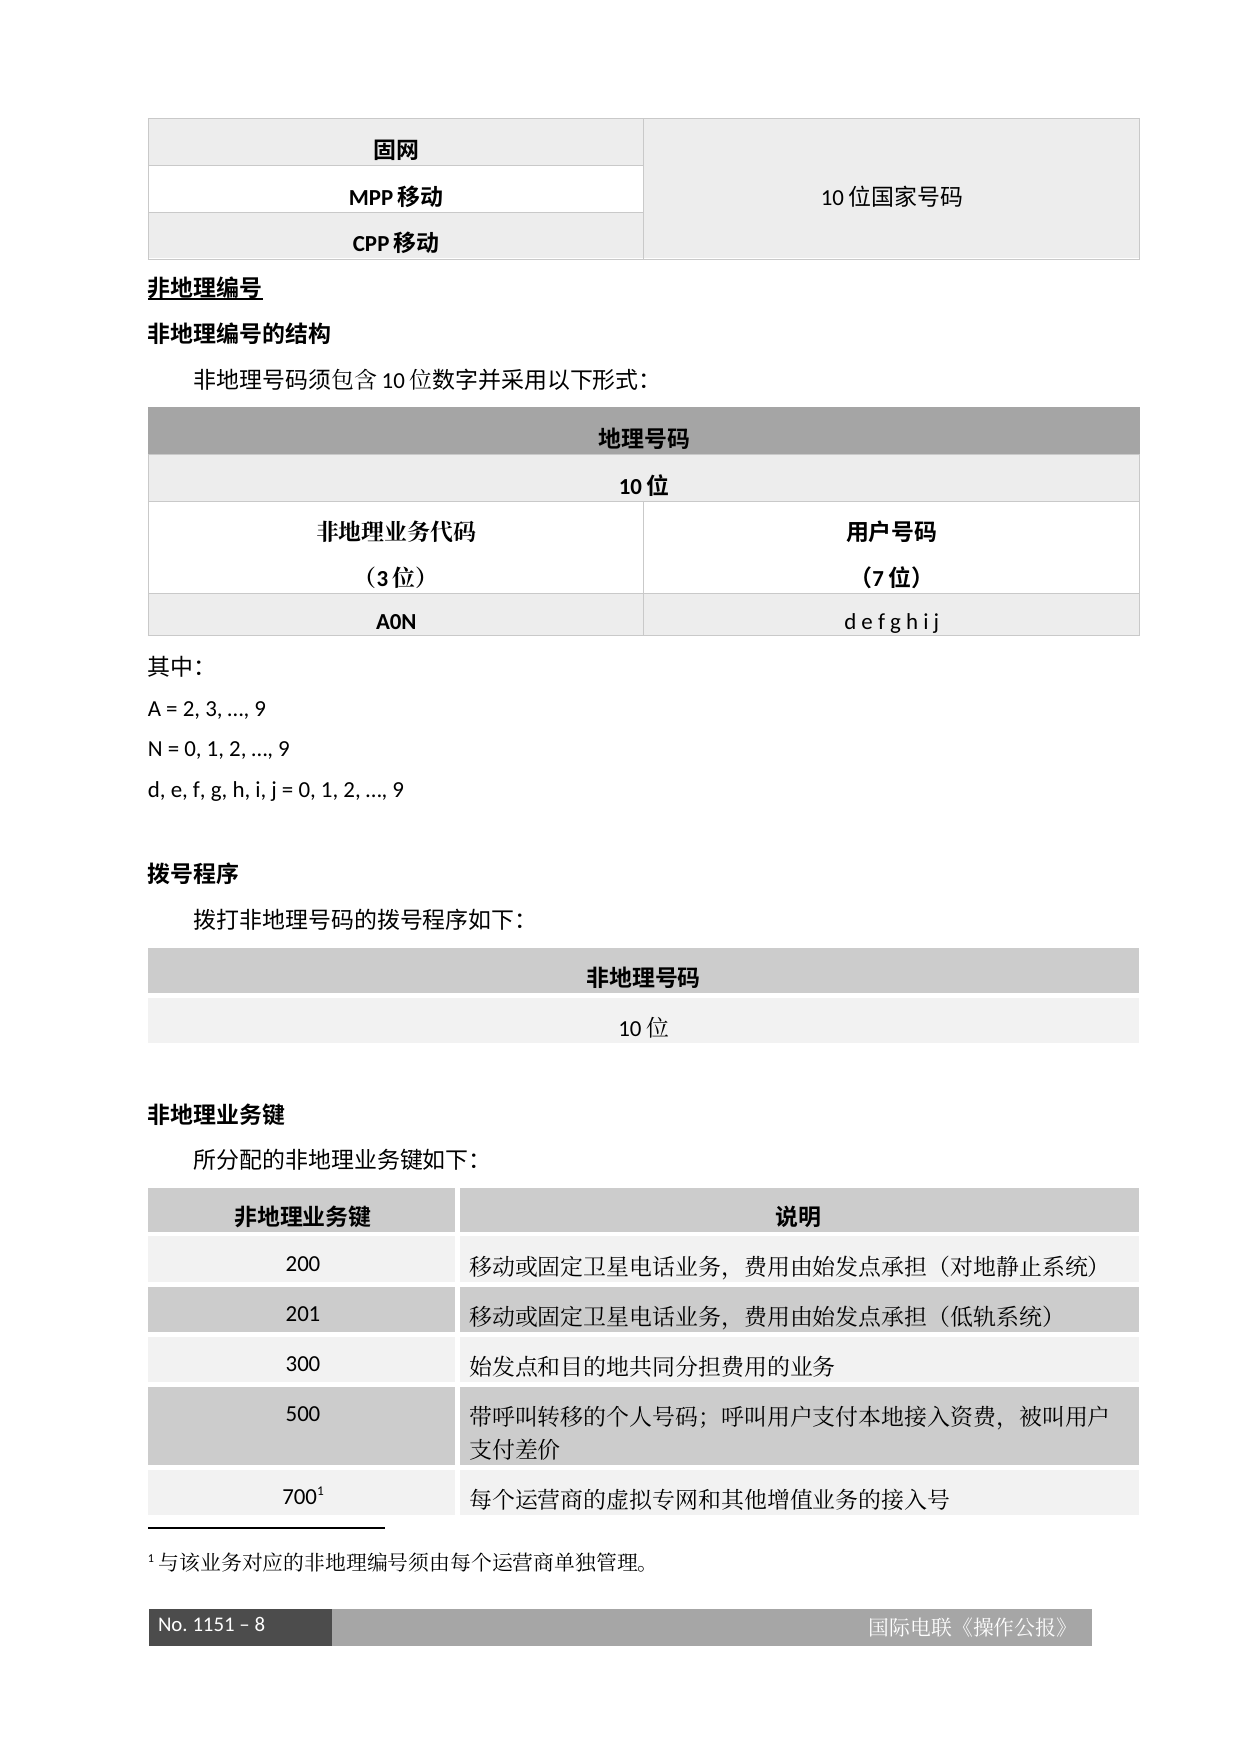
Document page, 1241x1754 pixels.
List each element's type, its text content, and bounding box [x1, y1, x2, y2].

text 其中： [148, 648, 1092, 682]
text 非地理编号的结构 [148, 316, 1092, 349]
table_header 非地理业务键 [148, 1188, 455, 1232]
table_cell 移动或固定卫星电话业务，费用由始发点承担（低轨系统） [460, 1287, 1139, 1332]
table_cell 带呼叫转移的个人号码；呼叫用户支付本地接入资费，被叫用户支付差价 [460, 1387, 1139, 1465]
table_cell A0N [149, 594, 643, 635]
table_cell 300 [148, 1337, 455, 1382]
table_cell 始发点和目的地共同分担费用的业务 [460, 1337, 1139, 1382]
text 拨号程序 [148, 856, 1092, 889]
table_cell CPP移动 [149, 213, 643, 258]
text 非地理号码须包含10位数字并采用以下形式： [148, 361, 1092, 395]
table_cell MPP移动 [149, 166, 643, 212]
table_cell d e f g h i j [644, 594, 1139, 635]
table_cell 移动或固定卫星电话业务，费用由始发点承担（对地静止系统） [460, 1236, 1139, 1282]
table_cell 非地理业务代码 （3位） [149, 502, 643, 593]
table_cell 10位国家号码 [644, 119, 1139, 258]
text 非地理业务键 [148, 1096, 1092, 1130]
text N = 0, 1, 2, …, 9 [148, 734, 1092, 763]
text 拨打非地理号码的拨号程序如下： [148, 902, 1092, 935]
text A = 2, 3, …, 9 [148, 694, 1092, 722]
table_cell 10位 [148, 998, 1139, 1043]
table_cell 每个运营商的虚拟专网和其他增值业务的接入号 [460, 1470, 1139, 1515]
text d, e, f, g, h, i, j = 0, 1, 2, …, 9 [148, 775, 1092, 803]
table_header 地理号码 [149, 408, 1139, 454]
table_cell 700 [148, 1470, 455, 1515]
table_cell 500 [148, 1387, 455, 1465]
table_cell 10位 [149, 455, 1139, 501]
text 非地理编号 [148, 272, 1092, 303]
table_cell 固网 [149, 119, 643, 165]
table_header 说明 [460, 1188, 1139, 1232]
text 所分配的非地理业务键如下： [148, 1142, 1092, 1175]
table_cell 201 [148, 1287, 455, 1332]
table_cell 200 [148, 1236, 455, 1282]
table_cell 用户号码 （7位） [644, 502, 1139, 593]
table_header 非地理号码 [148, 948, 1139, 993]
